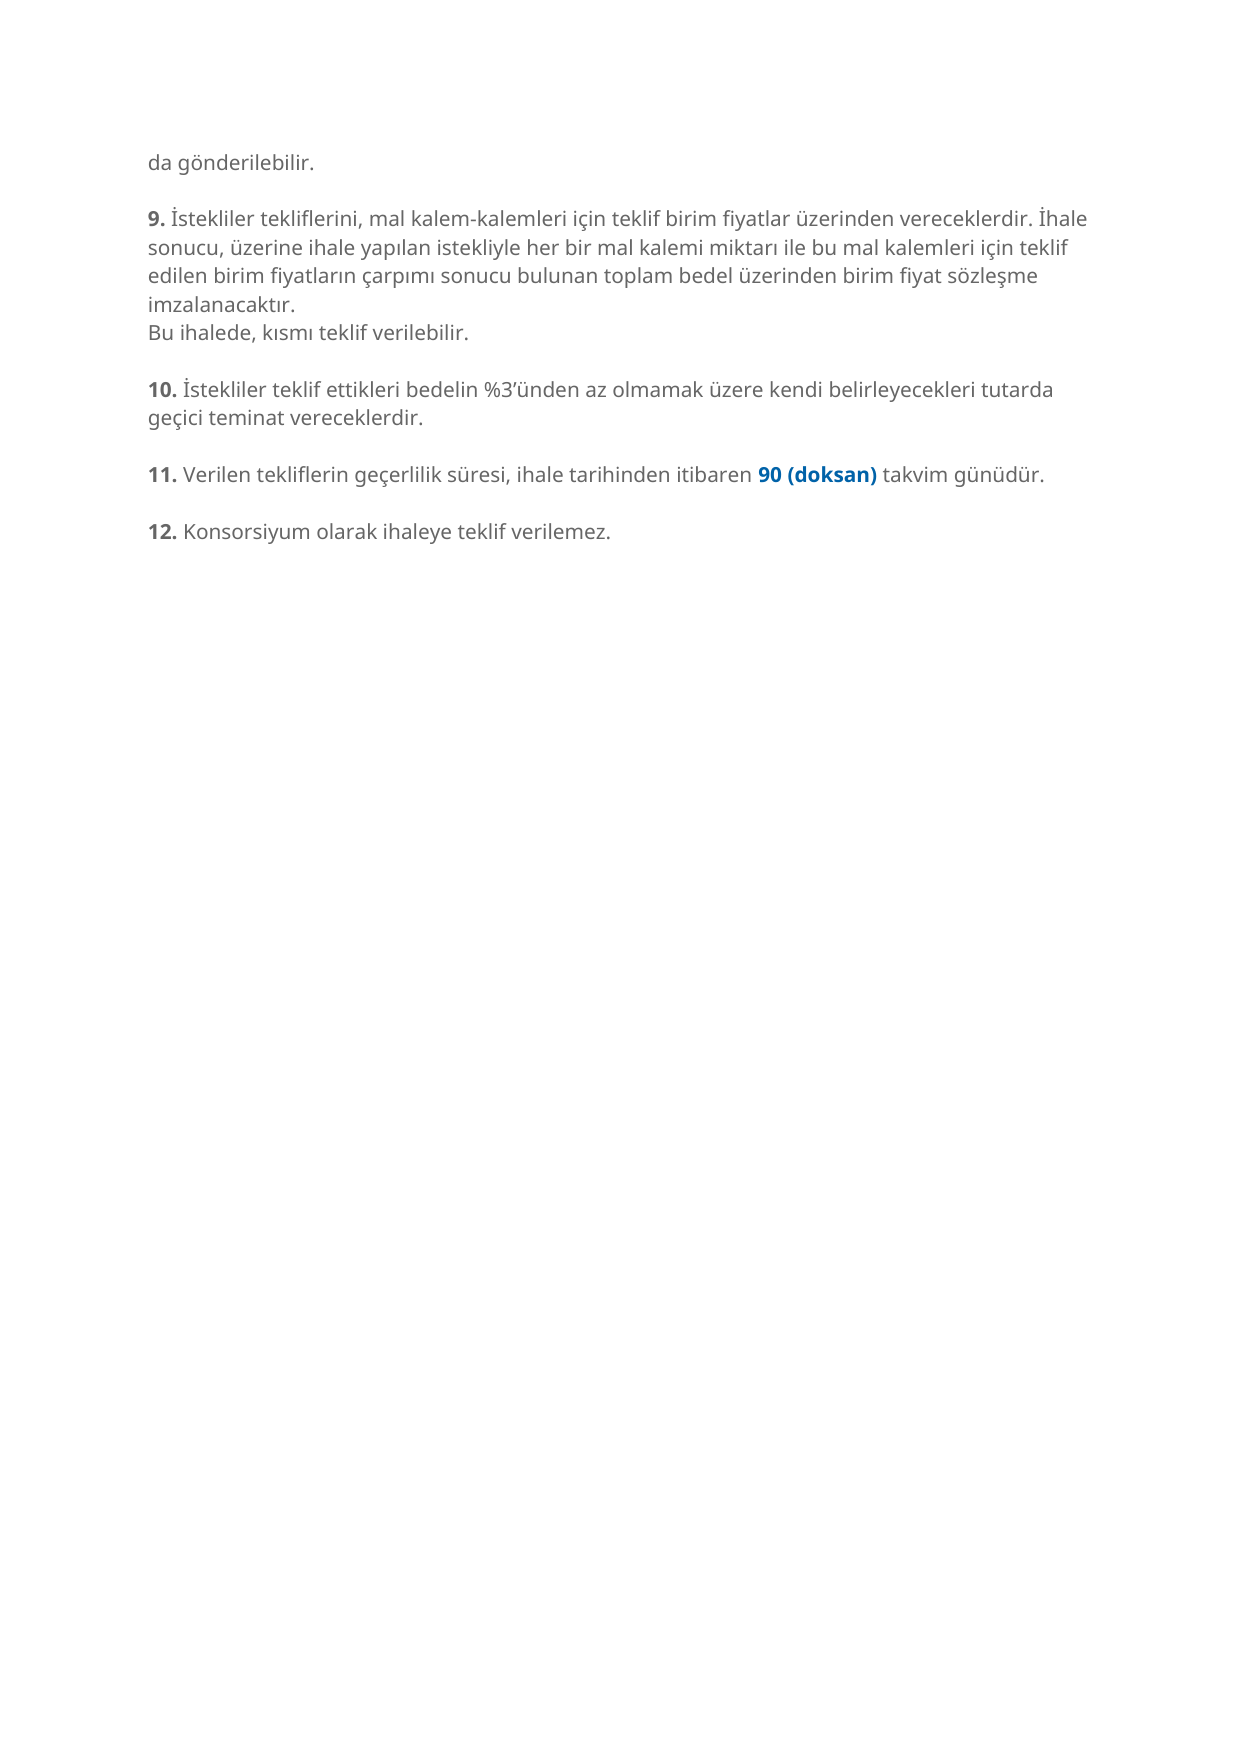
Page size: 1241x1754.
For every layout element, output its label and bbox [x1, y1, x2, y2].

text [148, 148, 1093, 546]
